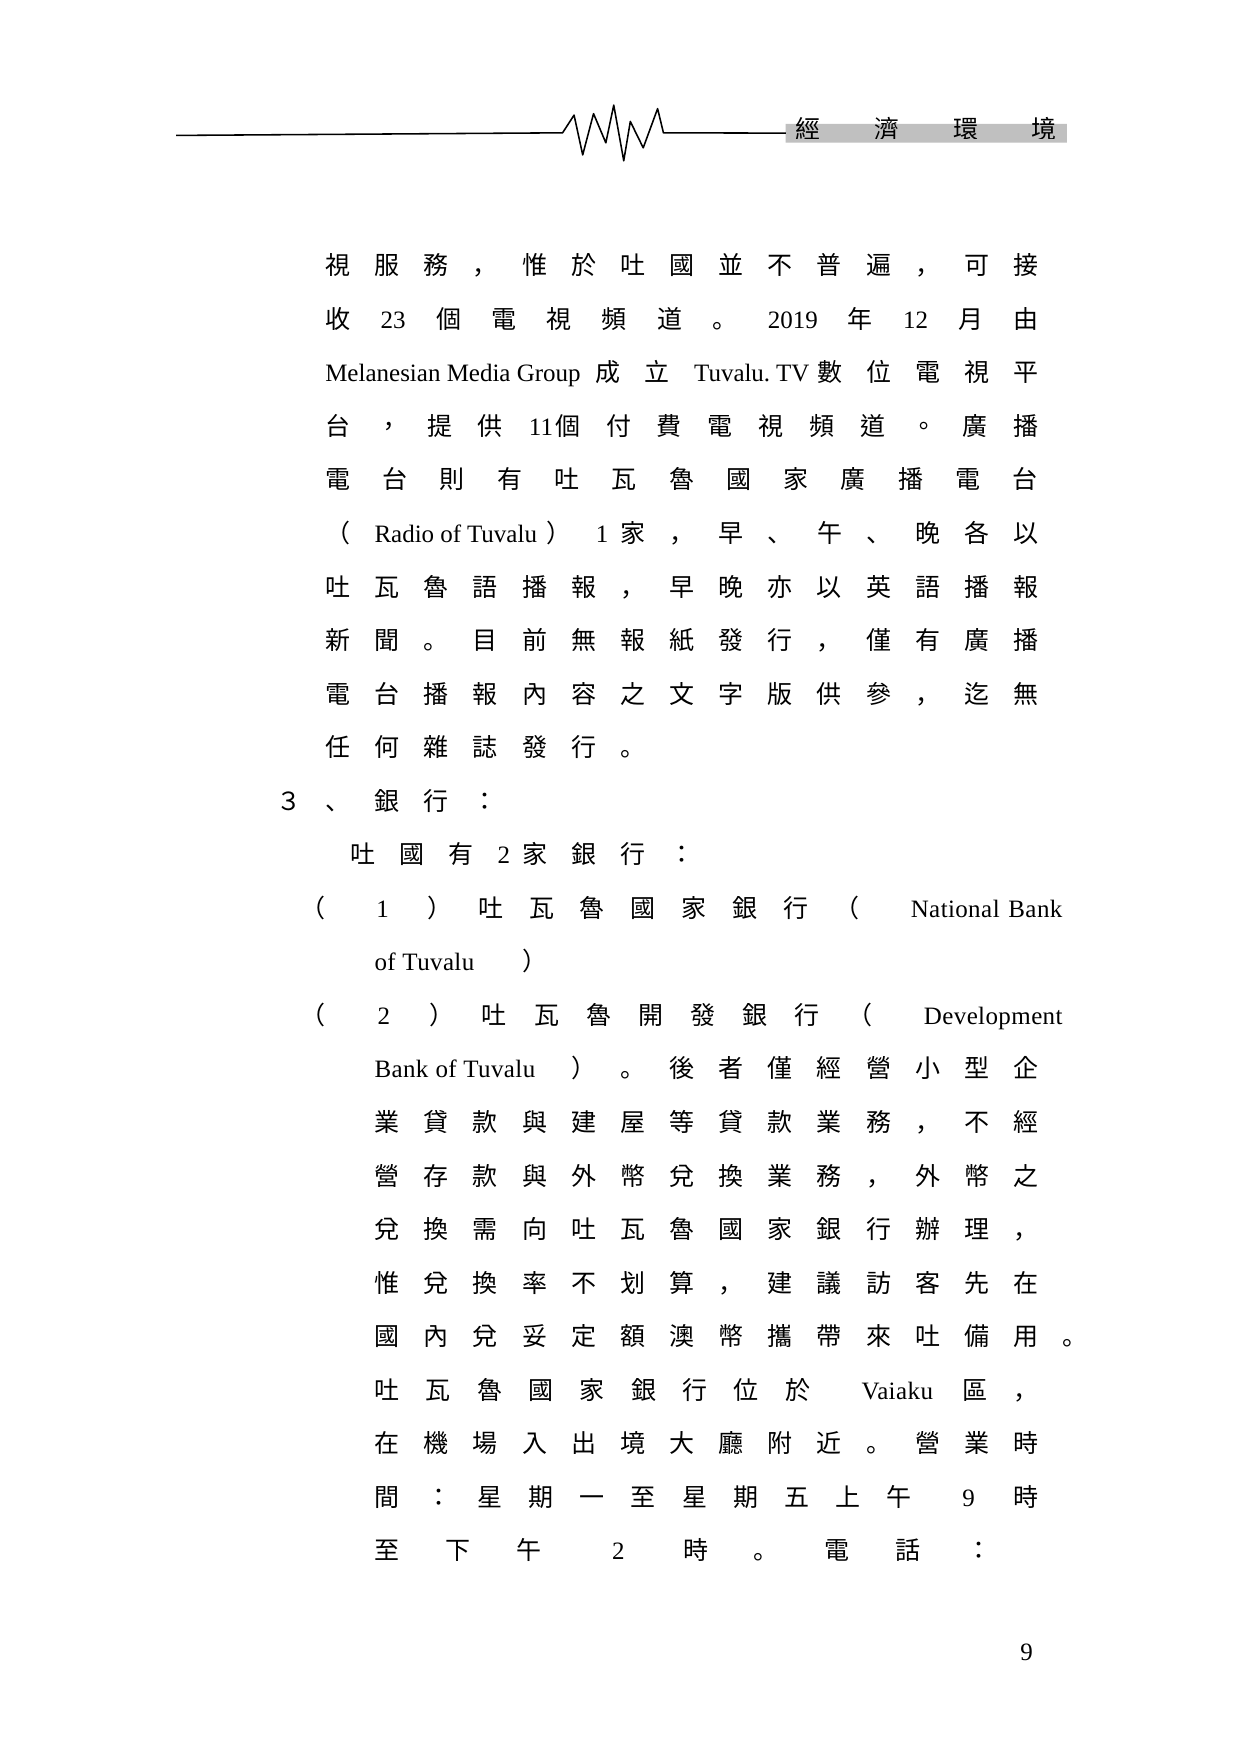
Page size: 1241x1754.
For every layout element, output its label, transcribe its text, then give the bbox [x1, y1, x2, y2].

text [325, 237, 1063, 773]
text 吐國有2家銀行： [325, 826, 1063, 880]
text ３、銀行： [276, 773, 1063, 826]
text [301, 987, 1063, 1576]
text （1）吐瓦魯國家銀行（National Bank of Tuvalu） [301, 880, 1063, 987]
